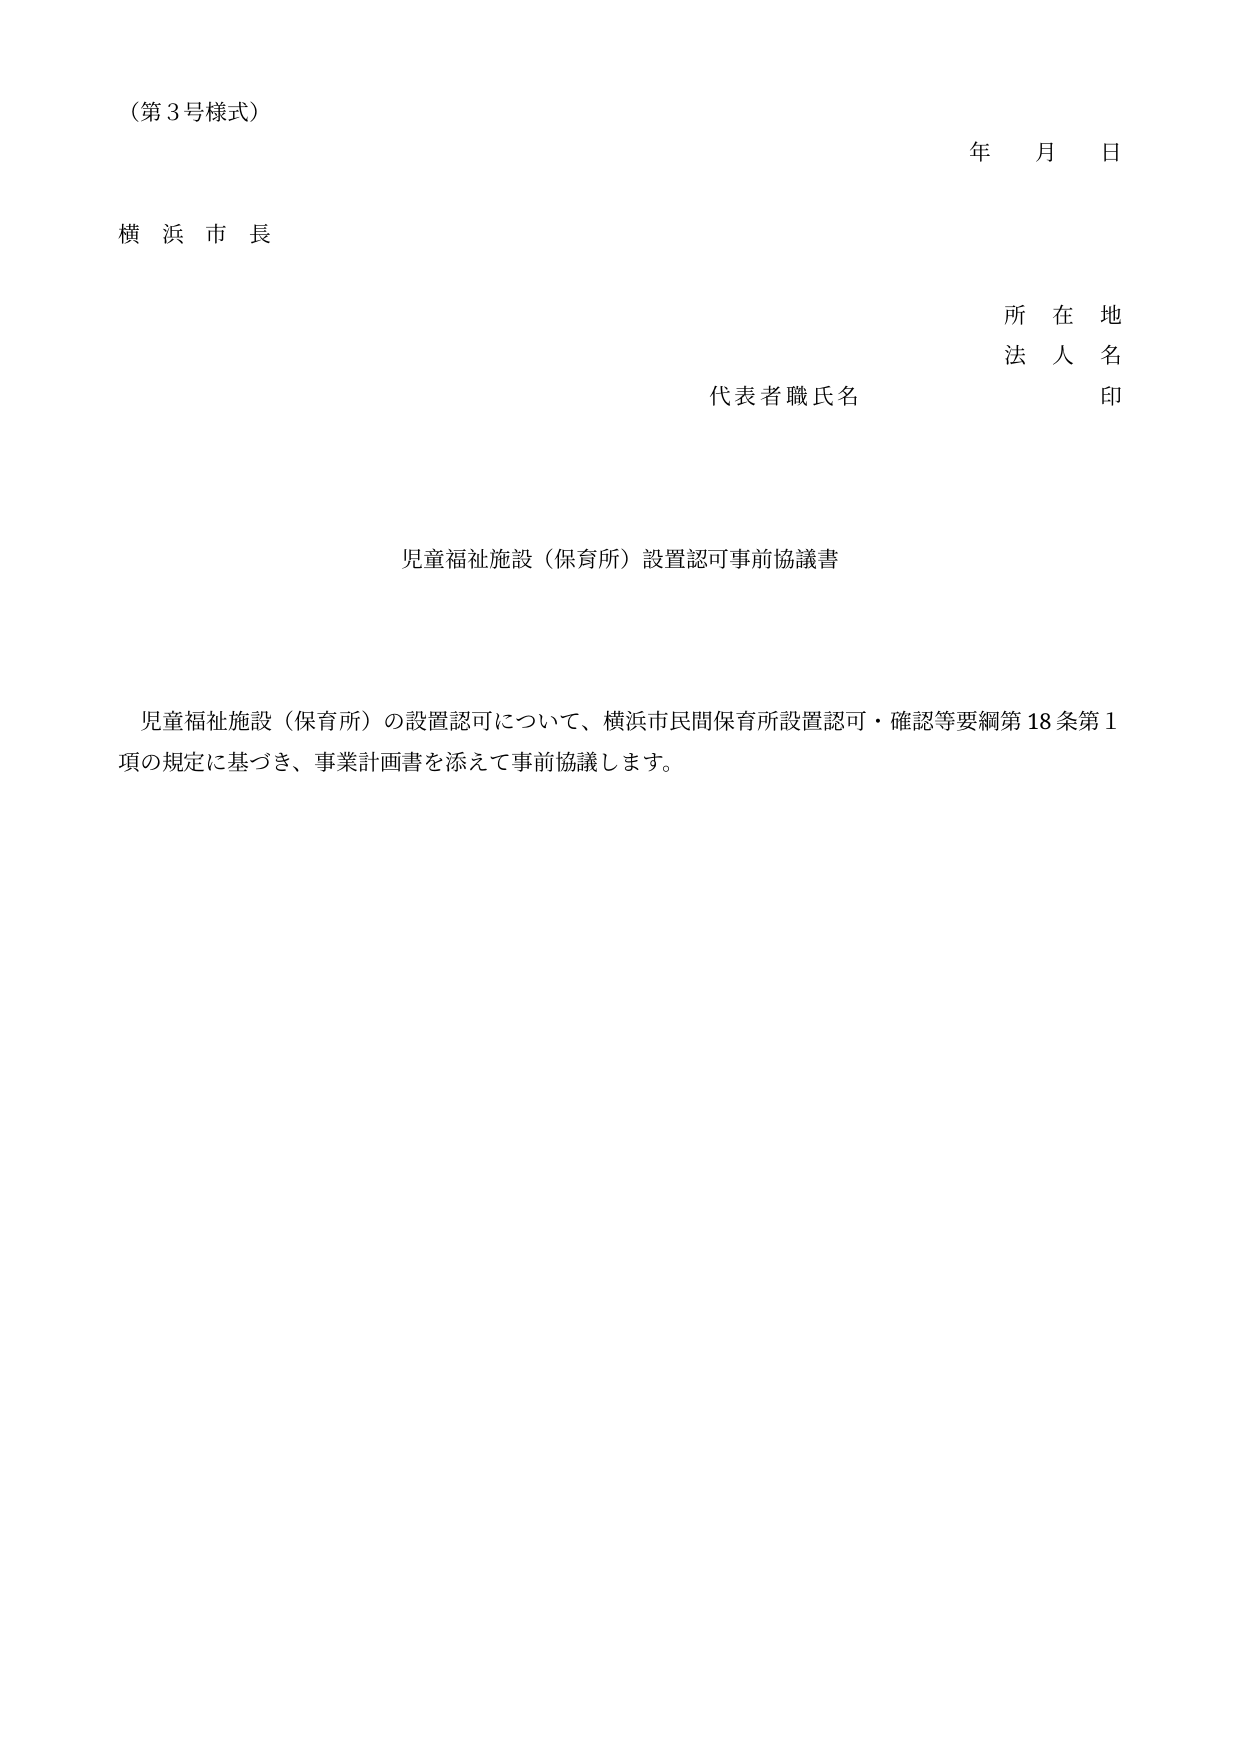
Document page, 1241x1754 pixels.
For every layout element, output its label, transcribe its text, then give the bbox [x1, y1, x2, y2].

text 代表者職氏名 印 [118, 375, 1122, 415]
text 所在地 [118, 293, 1122, 334]
text （第３号様式） [118, 90, 1122, 131]
text 横 浜 市 長 [118, 212, 1122, 253]
text 年 月 日 [118, 131, 1122, 172]
text 児童福祉施設（保育所）設置認可事前協議書 [118, 537, 1122, 578]
text 児童福祉施設（保育所）の設置認可について、横浜市民間保育所設置認可・確認等要綱第18条第１項の規定に基づき、事業計画書を添えて事前協議します。 [118, 700, 1122, 781]
text 法人名 [118, 334, 1122, 375]
